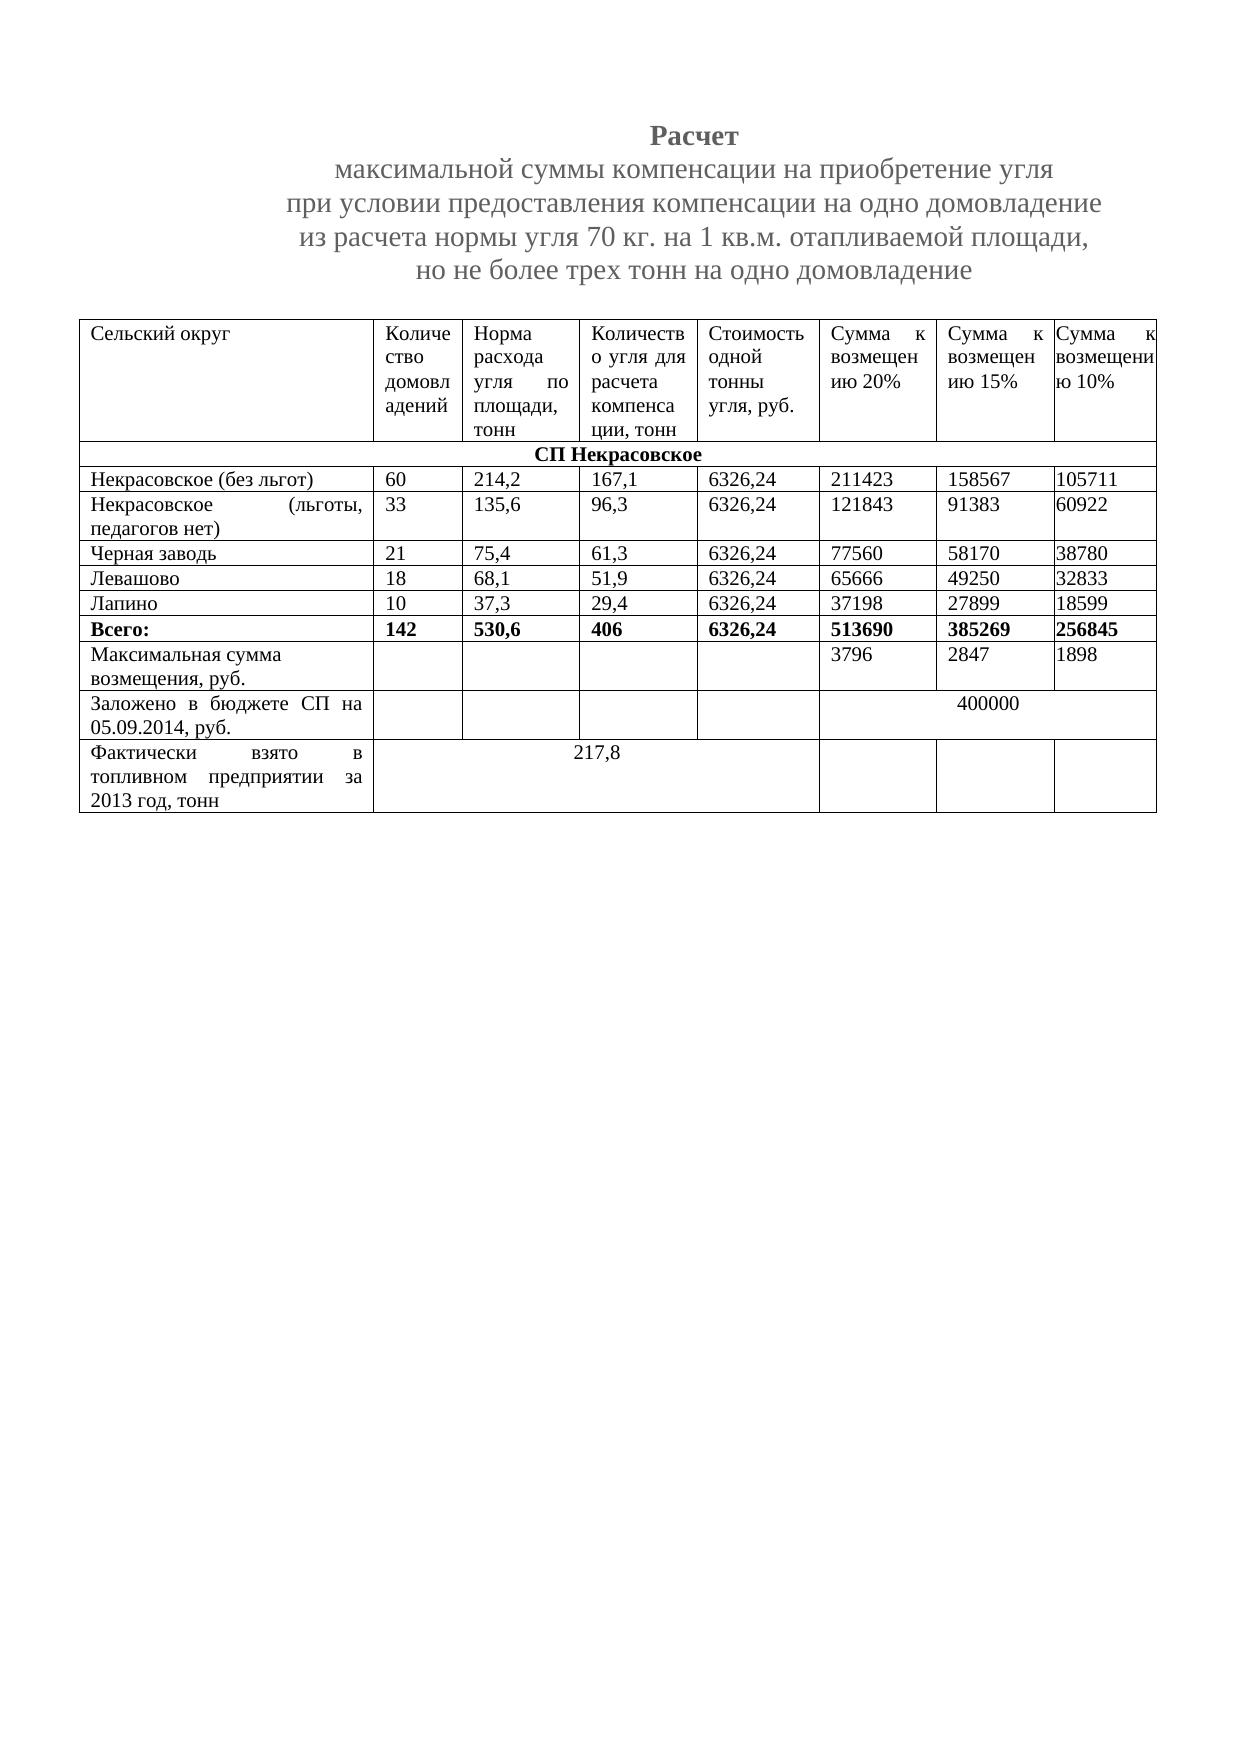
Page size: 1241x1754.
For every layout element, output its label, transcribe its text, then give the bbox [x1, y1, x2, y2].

table_cell 513690 [820, 616, 936, 641]
table_cell Заложено в бюджете СП на 05.09.2014, руб. [80, 691, 373, 739]
table_cell 27899 [937, 591, 1054, 615]
table_cell 38780 [1055, 541, 1156, 565]
text максимальной суммы компенсации на приобретение угля [148, 152, 1167, 185]
text из расчета нормы угля 70 кг. на 1 кв.м. отапливаемой площади, [148, 219, 1167, 252]
table_cell 65666 [820, 566, 936, 590]
text но не более трех тонн на одно домовладение [148, 252, 1167, 286]
table_header Сельский округ [80, 320, 373, 441]
table_cell Черная заводь [80, 541, 373, 565]
table_cell Некрасовское (без льгот) [80, 467, 373, 491]
table_cell 121843 [820, 492, 936, 540]
table_cell [463, 691, 579, 739]
table_cell 58170 [937, 541, 1054, 565]
table_cell 400000 [820, 691, 1156, 739]
table_cell [937, 740, 1054, 812]
table_cell 49250 [937, 566, 1054, 590]
table_cell 217,8 [374, 740, 819, 812]
table_cell 61,3 [580, 541, 697, 565]
table_cell 256845 [1055, 616, 1156, 641]
table_cell [463, 642, 579, 690]
table_cell [698, 691, 819, 739]
table_cell 37,3 [463, 591, 579, 615]
table_cell 6326,24 [698, 591, 819, 615]
table_cell 10 [374, 591, 462, 615]
table_header Норма расхода угля по площади, тонн [463, 320, 579, 441]
table_cell 68,1 [463, 566, 579, 590]
table_cell Некрасовское (льготы, педагогов нет) [80, 492, 373, 540]
table_header Количество угля для расчета компенсации, тонн [580, 320, 697, 441]
table_cell 6326,24 [698, 467, 819, 491]
table_cell 158567 [937, 467, 1054, 491]
table_cell 60922 [1055, 492, 1156, 540]
table_cell 211423 [820, 467, 936, 491]
table_cell Лапино [80, 591, 373, 615]
table_cell 33 [374, 492, 462, 540]
table_cell 105711 [1055, 467, 1156, 491]
table_cell СП Некрасовское [80, 442, 1156, 466]
table_cell 6326,24 [698, 492, 819, 540]
table_cell 142 [374, 616, 462, 641]
table_cell 21 [374, 541, 462, 565]
table_cell 6326,24 [698, 541, 819, 565]
table_cell 1898 [1055, 642, 1156, 690]
table_cell 96,3 [580, 492, 697, 540]
table_cell 77560 [820, 541, 936, 565]
table_cell 91383 [937, 492, 1054, 540]
table_cell 406 [580, 616, 697, 641]
table_cell 214,2 [463, 467, 579, 491]
table_cell [820, 740, 936, 812]
table_cell 75,4 [463, 541, 579, 565]
table_cell 32833 [1055, 566, 1156, 590]
table_cell 2847 [937, 642, 1054, 690]
table_header Количество домовладений [374, 320, 462, 441]
text при условии предоставления компенсации на одно домовладение [148, 185, 1167, 219]
table_cell 18 [374, 566, 462, 590]
table_header Стоимость одной тонны угля, руб. [698, 320, 819, 441]
table_header Сумма к возмещению 10% [1055, 320, 1156, 441]
table_cell 6326,24 [698, 566, 819, 590]
table_cell [1055, 740, 1156, 812]
table_cell [698, 642, 819, 690]
table_cell [580, 691, 697, 739]
table_cell 6326,24 [698, 616, 819, 641]
table_cell 167,1 [580, 467, 697, 491]
table_cell Всего: [80, 616, 373, 641]
table_cell Левашово [80, 566, 373, 590]
table_cell [374, 642, 462, 690]
table_cell 37198 [820, 591, 936, 615]
table_cell 530,6 [463, 616, 579, 641]
table_cell 385269 [937, 616, 1054, 641]
table_cell 51,9 [580, 566, 697, 590]
table_header Сумма к возмещению 15% [937, 320, 1054, 441]
table_cell [374, 691, 462, 739]
table_cell Максимальная сумма возмещения, руб. [80, 642, 373, 690]
table_cell Фактически взято в топливном предприятии за 2013 год, тонн [80, 740, 373, 812]
table_cell 29,4 [580, 591, 697, 615]
table_cell 135,6 [463, 492, 579, 540]
text Расчет [148, 118, 1167, 152]
table_cell 18599 [1055, 591, 1156, 615]
table_cell [580, 642, 697, 690]
table_cell 60 [374, 467, 462, 491]
table_cell 3796 [820, 642, 936, 690]
table_header Сумма к возмещению 20% [820, 320, 936, 441]
